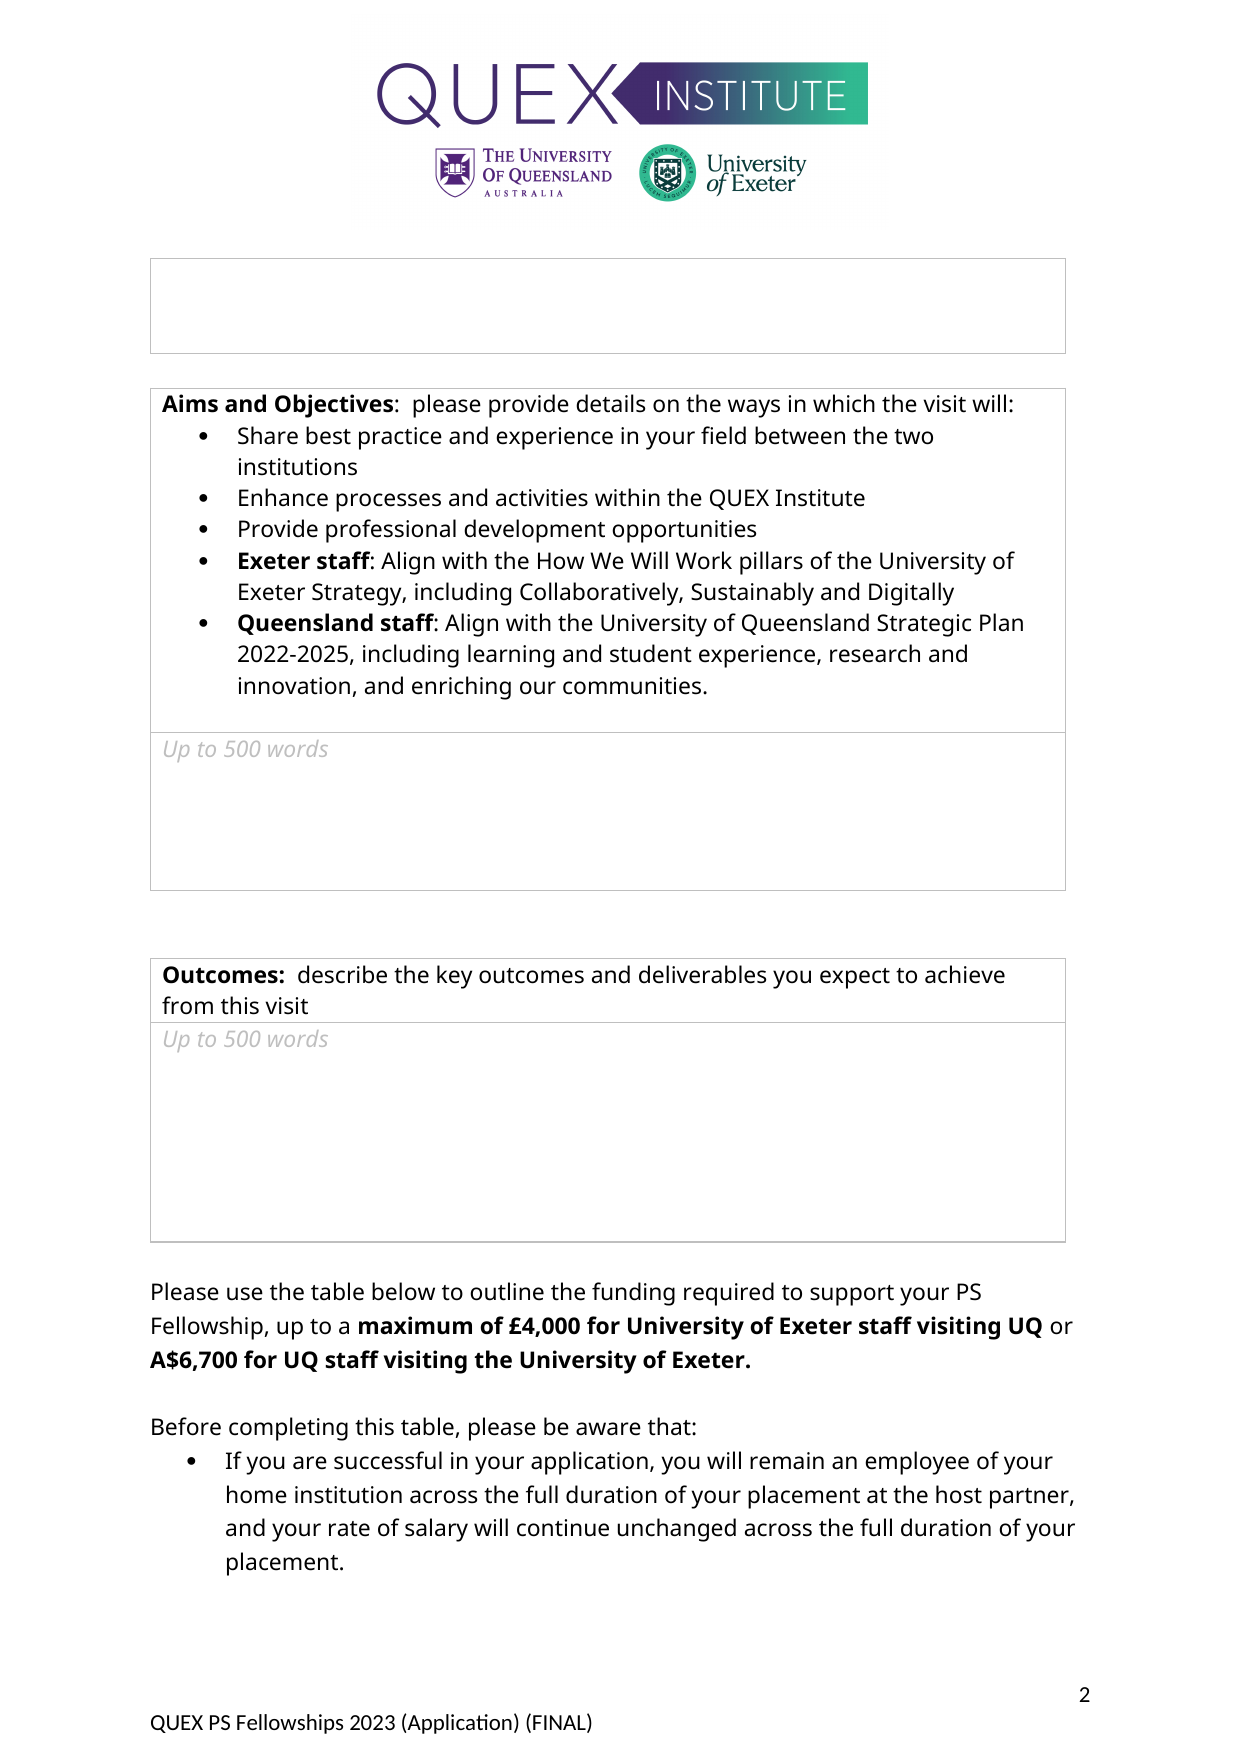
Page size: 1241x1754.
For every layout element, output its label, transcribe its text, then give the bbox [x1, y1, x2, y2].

text Please use the table below to outline the funding required to support your PS Fellowship, up to a maximum of £4,000 for University of Exeter staff visiting UQ or A$6,700 for UQ staff visiting the University of Exeter. [150, 1276, 1090, 1375]
table_header Outcomes: describe the key outcomes and deliverables you expect to achieve from this visit [151, 959, 1065, 1022]
table_cell [151, 259, 1065, 353]
table_header Aims and Objectives: please provide details on the ways in which the visit will: Share best practice and experience in your field between the two institutions Enhance processes and activities within the QUEX Institute Provide professional development opportunities Exeter staff: Align with the How We Will Work pillars of the University of Exeter Strategy, including Collaboratively, Sustainably and Digitally Queensland staff: Align with the University of Queensland Strategic Plan 2022-2025, including learning and student experience, research and innovation, and enriching our communities. [151, 389, 1065, 732]
list If you are successful in your application, you will remain an employee of your home institution across the full duration of your placement at the host partner, and your rate of salary will continue unchanged across the full duration of your placement. [187, 1445, 1090, 1577]
table_cell Up to 500 words [151, 733, 1065, 889]
picture [351, 14, 889, 230]
table_cell Up to 500 words [151, 1023, 1065, 1241]
text Before completing this table, please be aware that: [150, 1411, 1090, 1442]
